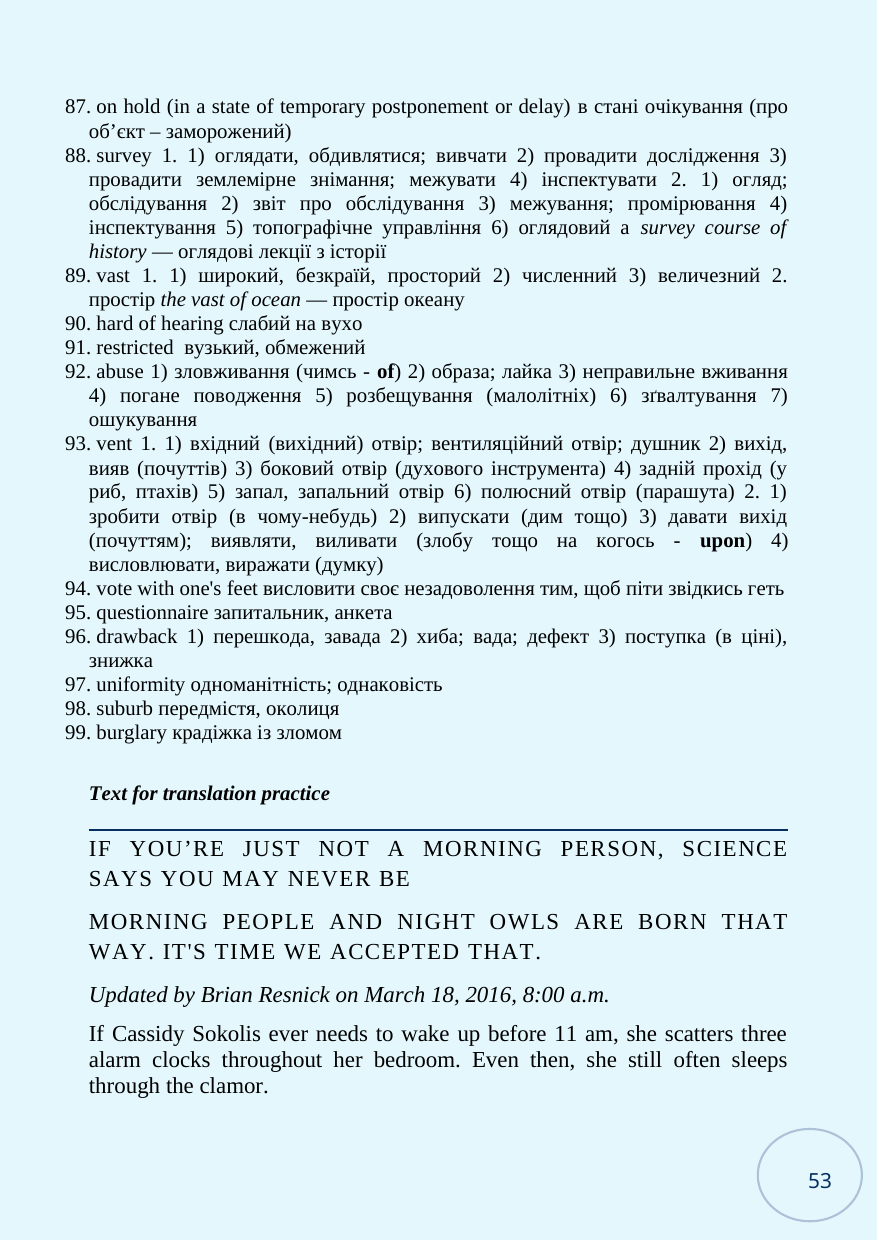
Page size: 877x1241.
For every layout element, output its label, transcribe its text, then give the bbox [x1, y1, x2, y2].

subtitle IF YOU’RE JUST NOT A MORNING PERSON, SCIENCE SAYS YOU MAY NEVER BE [89, 831, 788, 891]
list vast 1. 1) широкий, безкраїй, просторий 2) численний 3) величезний 2. простір the vast of ocean — простір океану [65, 263, 788, 311]
list hard of hearing слабий на вухо [65, 311, 788, 335]
text Text for translation practice [89, 781, 788, 805]
text Updated by Brian Resnick on March 18, 2016, 8:00 a.m. [89, 981, 788, 1007]
list vent 1. 1) вхідний (вихідний) отвір; вентиляційний отвір; душник 2) вихід, вияв (почуттів) 3) боковий отвір (духового інструмента) 4) задній прохід (у риб, птахів) 5) запал, запальний отвір 6) полюсний отвір (парашута) 2. 1) зробити отвір (в чому-небудь) 2) випускати (дим тощо) 3) давати вихід (почуттям); виявляти, виливати (злобу тощо на когось - upon) 4) висловлювати, виражати (думку) [65, 431, 788, 576]
list on hold (in a state of temporary postponement or delay) в стані очікування (про об’єкт – заморожений) [65, 94, 788, 143]
list burglary крадіжка із зломом [65, 720, 788, 744]
list drawback 1) перешкода, завада 2) хиба; вада; дефект 3) поступка (в ціні), знижка [65, 624, 788, 672]
subtitle Morning people and night owls are born that way. It's time we accepted that. [89, 902, 788, 964]
list abuse 1) зловживання (чимсь - of) 2) образа; лайка 3) неправильне вживання 4) погане поводження 5) розбещування (малолітніх) 6) зґвалтування 7) ошукування [65, 359, 788, 431]
list restricted вузький, обмежений [65, 335, 788, 359]
list vote with one's feet висловити своє незадоволення тим, щоб піти звідкись геть [65, 576, 788, 600]
text If Cassidy Sokolis ever needs to wake up before 11 am, she scatters three alarm clocks throughout her bedroom. Even then, she still often sleeps through the clamor. [89, 1019, 788, 1099]
list uniformity одноманітність; однаковість [65, 672, 788, 696]
list questionnaire запитальник, анкета [65, 600, 788, 624]
list survey 1. 1) оглядати, обдивлятися; вивчати 2) провадити дослідження 3) провадити землемірне знімання; межувати 4) інспектувати 2. 1) огляд; обслідування 2) звіт про обслідування 3) межування; промірювання 4) інспектування 5) топографічне управління 6) оглядовий a survey course of history — оглядові лекції з історії [65, 143, 788, 263]
list suburb передмістя, околиця [65, 696, 788, 720]
